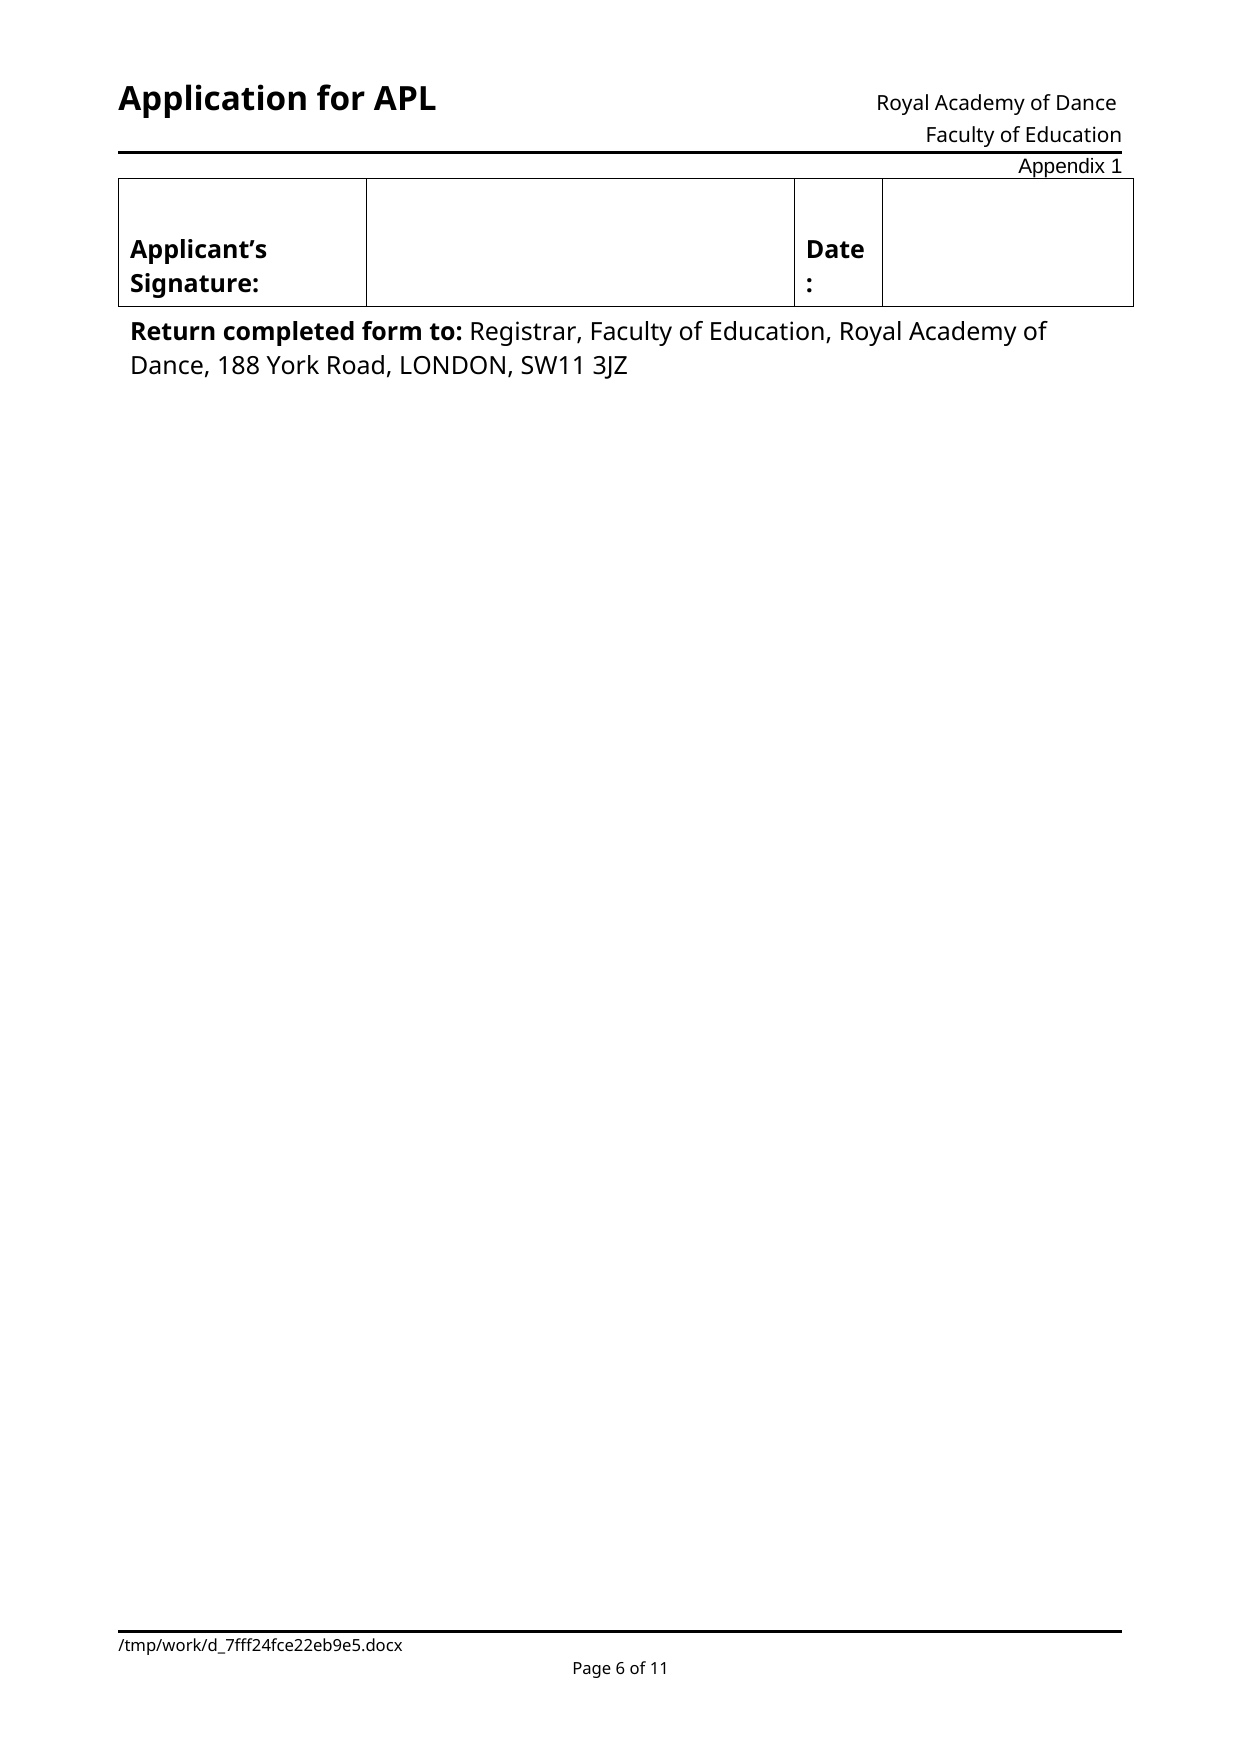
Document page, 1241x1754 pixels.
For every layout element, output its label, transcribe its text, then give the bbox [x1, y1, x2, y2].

table_cell [367, 179, 794, 306]
table_cell Applicant’s Signature: [119, 179, 366, 306]
table_cell Return completed form to: Registrar, Faculty of Education, Royal Academy of Dance, 188 York Road, LONDON, SW11 3JZ [119, 307, 1134, 388]
table_cell [883, 179, 1133, 306]
table_cell Date: [795, 179, 882, 306]
